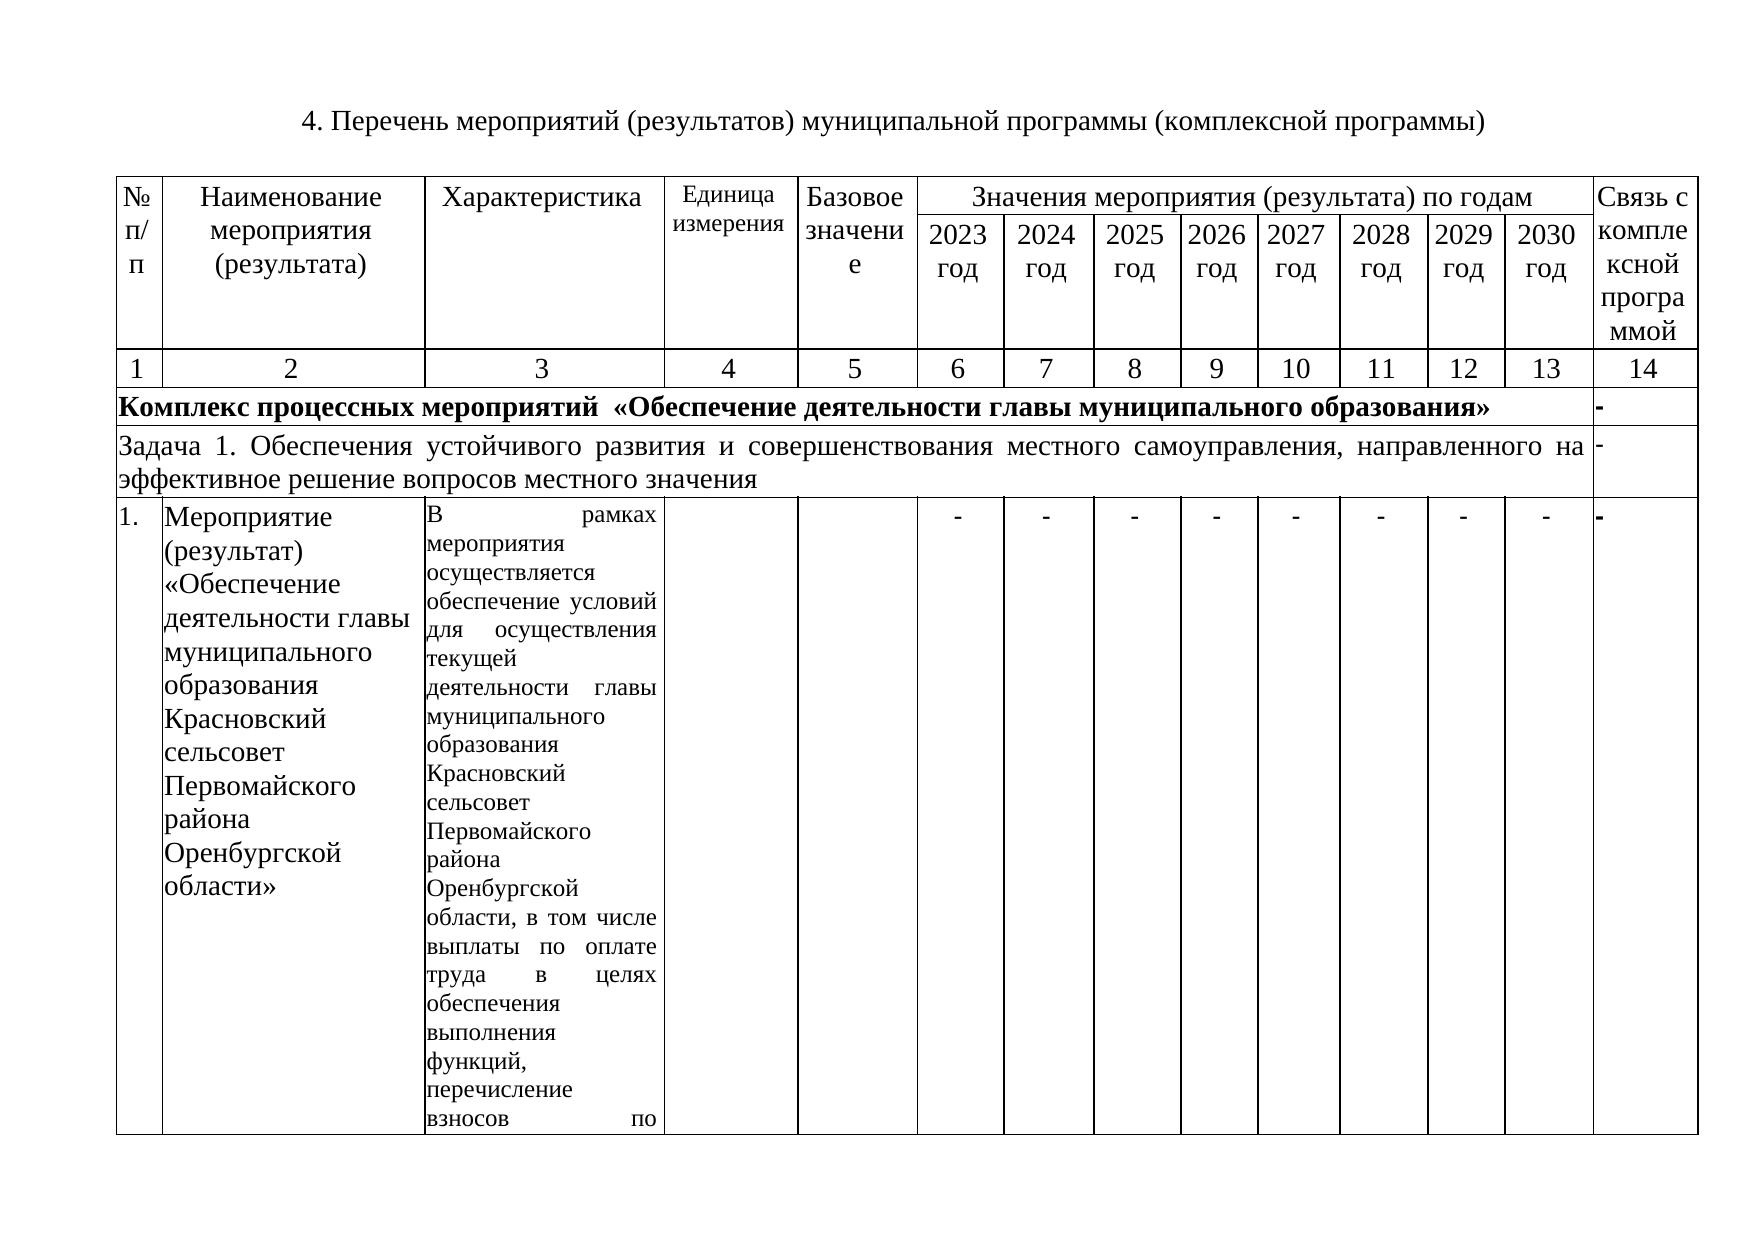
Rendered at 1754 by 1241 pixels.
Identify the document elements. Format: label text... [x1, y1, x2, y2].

table_header Наименование мероприятия (результата) [163, 177, 424, 348]
table_cell - [1095, 498, 1180, 1133]
table_cell 2027 год [1259, 215, 1339, 348]
table_cell 4 [665, 350, 797, 386]
table_cell 2023 год [918, 215, 1003, 348]
table_cell - [1005, 498, 1093, 1133]
table_header Связь с комплексной программой [1594, 177, 1697, 348]
table_cell - [1182, 498, 1257, 1133]
table_header Значения мероприятия (результата) по годам [918, 177, 1593, 214]
table_cell 11 [1341, 350, 1427, 386]
table_cell [665, 498, 797, 1133]
table_header Характеристика [426, 177, 664, 348]
table_cell 8 [1095, 350, 1180, 386]
table_cell - [1594, 498, 1697, 1133]
table_cell 2029 год [1429, 215, 1504, 348]
table_cell Задача 1. Обеспечения устойчивого развития и совершенствования местного самоуправления, направленного на эффективное решение вопросов местного значения [117, 426, 1593, 496]
table_cell 2 [163, 350, 424, 386]
table_cell - [1506, 498, 1593, 1133]
table_cell 2024 год [1005, 215, 1093, 348]
table_cell 14 [1594, 350, 1697, 386]
table_cell - [1259, 498, 1339, 1133]
text 4. Перечень мероприятий (результатов) муниципальной программы (комплексной программы) [156, 103, 1631, 137]
table_cell - [1594, 426, 1697, 496]
table_header № п/п [117, 177, 162, 348]
table_cell 13 [1506, 350, 1593, 386]
table_cell 2028 год [1341, 215, 1427, 348]
table_cell 3 [426, 350, 664, 386]
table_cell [426, 498, 664, 1133]
table_cell 2030 год [1506, 215, 1593, 348]
table_cell 6 [918, 350, 1003, 386]
table_cell 2025 год [1095, 215, 1180, 348]
table_header Единица измерения [665, 177, 797, 348]
table_cell Комплекс процессных мероприятий «Обеспечение деятельности главы муниципального образования» [117, 388, 1593, 424]
table_cell [799, 498, 917, 1133]
table_cell 2026 год [1182, 215, 1257, 348]
table_cell 1 [117, 350, 162, 386]
table_cell 12 [1429, 350, 1504, 386]
table_cell 1. [117, 498, 162, 1133]
table_cell 7 [1005, 350, 1093, 386]
table_cell - [918, 498, 1003, 1133]
table_header Базовое значение [799, 177, 917, 348]
table_cell 9 [1182, 350, 1257, 386]
table_cell - [1429, 498, 1504, 1133]
table_cell - [1594, 388, 1697, 424]
table_cell - [1341, 498, 1427, 1133]
table_cell 5 [799, 350, 917, 386]
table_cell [163, 498, 424, 1133]
table_cell 10 [1259, 350, 1339, 386]
